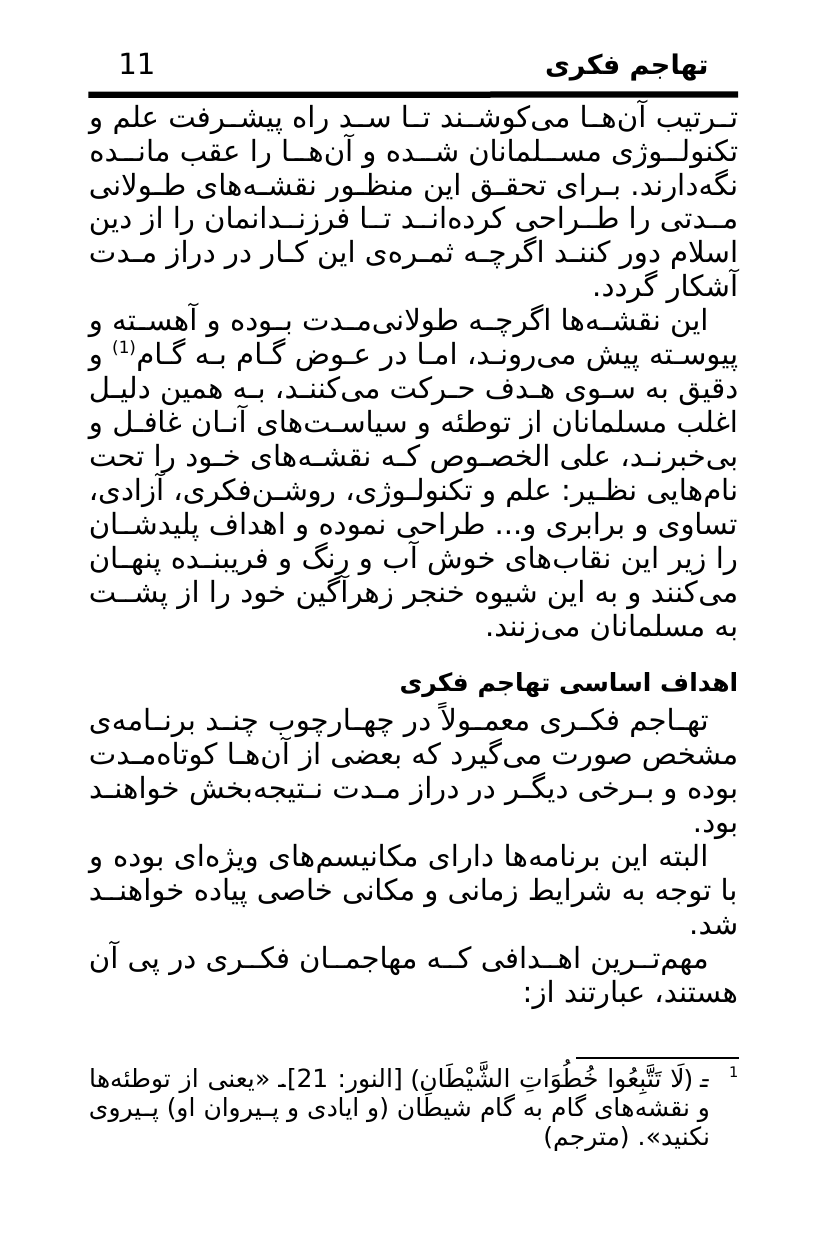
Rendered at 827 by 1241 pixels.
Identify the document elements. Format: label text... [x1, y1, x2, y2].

text البته این برنامه‌ها دارای مکانیسم‌های ویژه‌ای بوده و با توجه به شرایط زمانی و مکانی خاصی پیاده خواهند شد. [89, 839, 738, 941]
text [89, 100, 738, 304]
text مهم‌ترین اهدافی که مهاجمان فکری در پی آن هستند، عبارتند از: [89, 941, 738, 1009]
text تهاجم فکری معمولاً در چهارچوب چند برنامه‌ی مشخص صورت می‌گیرد که بعضی از آن‌ها کوتاه‌مدت بوده و برخی دیگر در دراز مدت نتیجه‌بخش خواهند بود. [89, 704, 738, 839]
text این نقشه‌ها اگرچه طولانی‌مدت بوده و آهسته و پیوسته پیش می‌روند، اما در عوض گام به گام() و دقیق به سوی هدف حرکت می‌کنند، به همین دلیل اغلب مسلمانان از توطئه‌ و سیاست‌های آنان غافل و بی‌خبرند، علی الخصوص که نقشه‌های خود را تحت نام‌هایی نظیر: علم و تکنولوژی، روشن‌فکری، آزادی، تساوی و برابری و... طراحی نموده و اهداف پلیدشان را زیر این نقاب‌های خوش آب و رنگ و فریبنده پنهان می‌کنند و به این شیوه خنجر زهرآگین خود را از پشت به مسلمانان می‌زنند. [89, 304, 738, 643]
text اهداف اساسی تهاجم فکری [89, 668, 738, 697]
